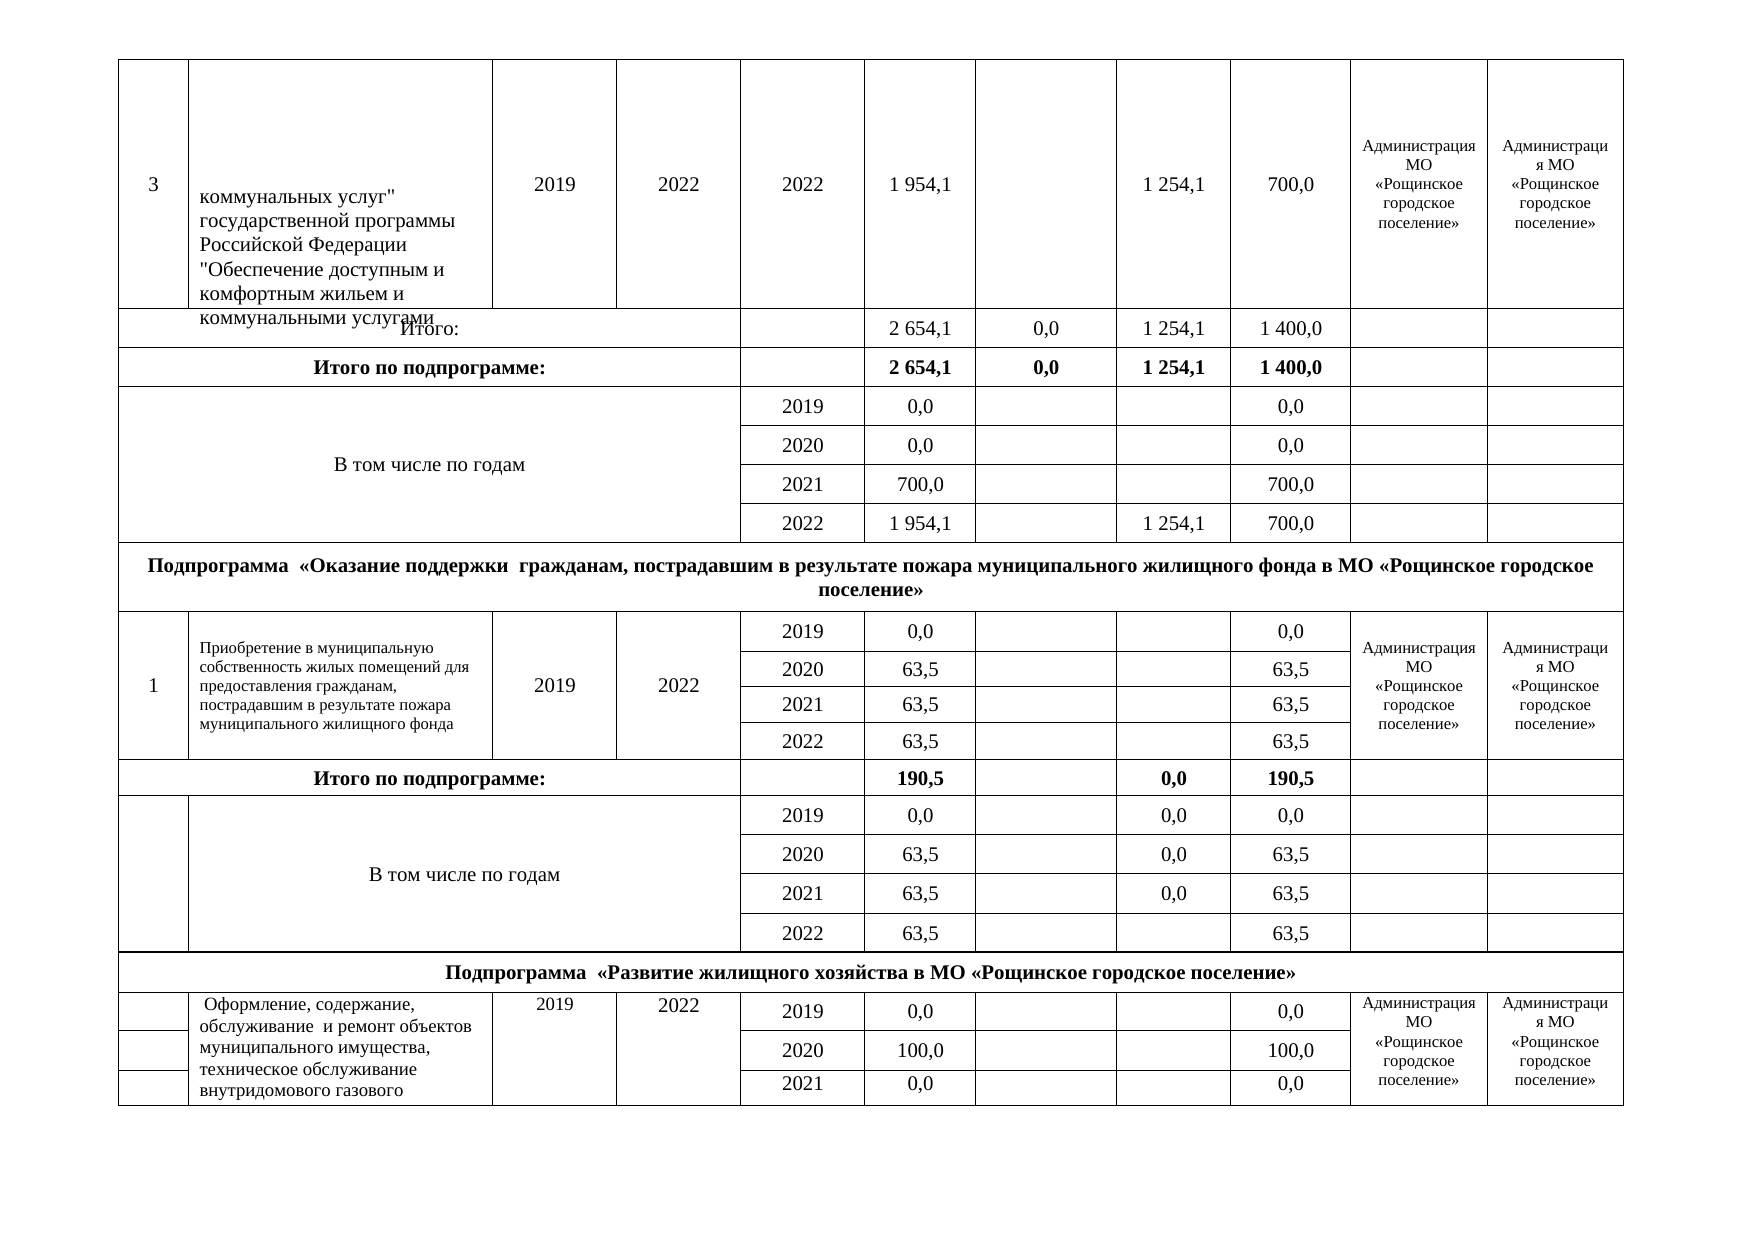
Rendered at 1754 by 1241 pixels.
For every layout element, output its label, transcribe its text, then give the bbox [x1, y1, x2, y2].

table_cell [119, 796, 188, 951]
table_cell 2020 [741, 1031, 864, 1070]
table_cell [976, 796, 1116, 834]
table_cell Итого: [119, 309, 740, 347]
table_cell [976, 426, 1116, 464]
table_cell 1 254,1 [1117, 348, 1230, 386]
table_cell [741, 348, 864, 386]
table_cell [119, 1071, 188, 1105]
table_cell 0,0 [1231, 993, 1350, 1029]
table_cell 0,0 [1117, 835, 1230, 873]
table_cell 63,5 [1231, 723, 1350, 759]
table_cell [1117, 1031, 1230, 1070]
table_cell 63,5 [1231, 687, 1350, 722]
table_cell 0,0 [1231, 796, 1350, 834]
table_cell 2021 [741, 687, 864, 722]
table_cell [976, 1071, 1116, 1105]
table_cell 2019 [741, 612, 864, 651]
table_cell Итого по подпрограмме: [119, 760, 740, 795]
table_cell 2 654,1 [865, 309, 975, 347]
table_cell [1351, 387, 1487, 425]
table_cell [1117, 914, 1230, 951]
table_cell 700,0 [1231, 60, 1350, 307]
table_cell [1488, 309, 1623, 347]
table_cell Администрация МО «Рощинское городское поселение» [1351, 993, 1487, 1105]
table_cell 63,5 [865, 835, 975, 873]
table_cell [1351, 914, 1487, 951]
table_cell 2020 [741, 652, 864, 686]
table_cell В том числе по годам [189, 796, 740, 951]
table_cell 2021 [741, 1071, 864, 1105]
table_cell 2019 [741, 993, 864, 1029]
table_cell [1351, 796, 1487, 834]
table_cell [1488, 465, 1623, 503]
table_cell [1351, 835, 1487, 873]
table_cell [976, 465, 1116, 503]
table_cell 2021 [741, 874, 864, 912]
table_cell [1351, 465, 1487, 503]
table_cell [976, 60, 1116, 307]
table_cell 2021 [741, 465, 864, 503]
table_cell 0,0 [1117, 760, 1230, 795]
table_cell 63,5 [865, 914, 975, 951]
table_cell [1117, 612, 1230, 651]
table_cell Подпрограмма «Оказание поддержки гражданам, пострадавшим в результате пожара муниципального жилищного фонда в МО «Рощинское городское поселение» [119, 543, 1623, 611]
table_cell [1351, 309, 1487, 347]
table_cell 0,0 [976, 309, 1116, 347]
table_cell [1351, 60, 1487, 307]
table_cell 0,0 [1231, 612, 1350, 651]
table_cell 0,0 [976, 348, 1116, 386]
table_cell Администрация МО «Рощинское городское поселение» [1488, 612, 1623, 759]
table_cell 0,0 [865, 387, 975, 425]
table_cell [976, 504, 1116, 542]
table_cell 0,0 [1231, 387, 1350, 425]
table_cell 63,5 [1231, 874, 1350, 912]
table_cell [1488, 874, 1623, 912]
table_cell 100,0 [865, 1031, 975, 1070]
table_cell [976, 612, 1116, 651]
table_cell 2 654,1 [865, 348, 975, 386]
table_cell [1117, 387, 1230, 425]
table_cell 2019 [741, 387, 864, 425]
table_cell 63,5 [865, 723, 975, 759]
table_cell 1 400,0 [1231, 309, 1350, 347]
table_cell 700,0 [1231, 465, 1350, 503]
table_cell [741, 760, 864, 795]
table_cell [1351, 348, 1487, 386]
table_cell 2022 [741, 60, 864, 307]
table_cell Оформление, содержание, обслуживание и ремонт объектов муниципального имущества, техническое обслуживание внутридомового газового оборудования [189, 993, 492, 1105]
table_cell [1117, 652, 1230, 686]
table_cell [1351, 504, 1487, 542]
table_cell [1488, 760, 1623, 795]
table_cell [976, 993, 1116, 1029]
table_cell [1488, 835, 1623, 873]
table_cell 0,0 [865, 796, 975, 834]
table_cell 0,0 [865, 1071, 975, 1105]
table_cell 700,0 [1231, 504, 1350, 542]
table_cell [976, 874, 1116, 912]
table_cell [119, 1031, 188, 1070]
table_cell 2022 [617, 612, 740, 759]
table_cell 2022 [741, 723, 864, 759]
table_cell [1488, 504, 1623, 542]
table_cell [976, 914, 1116, 951]
table_cell Подпрограмма «Развитие жилищного хозяйства в МО «Рощинское городское поселение» [119, 953, 1623, 992]
table_cell [976, 687, 1116, 722]
table_cell 0,0 [1117, 796, 1230, 834]
table_cell 2019 [493, 60, 616, 307]
table_cell 2020 [741, 835, 864, 873]
table_cell [119, 993, 188, 1029]
table_cell [1117, 1071, 1230, 1105]
table_cell [976, 652, 1116, 686]
table_cell 190,5 [1231, 760, 1350, 795]
table_cell [1351, 426, 1487, 464]
table_cell [976, 760, 1116, 795]
table_cell 63,5 [865, 687, 975, 722]
table_cell 1 954,1 [865, 60, 975, 307]
table_cell [1351, 760, 1487, 795]
table_cell Администрация МО «Рощинское городское поселение» [1488, 993, 1623, 1105]
table_cell [1117, 993, 1230, 1029]
table_cell [976, 723, 1116, 759]
table_cell 0,0 [865, 426, 975, 464]
table_cell 2019 [741, 796, 864, 834]
table_cell 1 254,1 [1117, 60, 1230, 307]
table_cell [1488, 348, 1623, 386]
table_cell 1 400,0 [1231, 348, 1350, 386]
table_cell [1488, 387, 1623, 425]
table_cell 1 [119, 612, 188, 759]
table_cell 63,5 [1231, 914, 1350, 951]
table_cell [1117, 723, 1230, 759]
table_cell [1488, 60, 1623, 307]
table_cell 2020 [741, 426, 864, 464]
table_cell Приобретение в муниципальную собственность жилых помещений для предоставления гражданам, пострадавшим в результате пожара муниципального жилищного фонда [189, 612, 492, 759]
table_cell 1 254,1 [1117, 309, 1230, 347]
table_cell [1351, 874, 1487, 912]
table_cell 2022 [617, 60, 740, 307]
table_cell 2022 [617, 993, 740, 1105]
table_cell 2019 [493, 993, 616, 1105]
table_cell 63,5 [865, 874, 975, 912]
table_cell 63,5 [1231, 652, 1350, 686]
table_cell 190,5 [865, 760, 975, 795]
table_cell 2022 [741, 914, 864, 951]
table_cell 0,0 [1231, 1071, 1350, 1105]
table_cell [741, 309, 864, 347]
table_cell 3 [119, 60, 188, 307]
table_cell 100,0 [1231, 1031, 1350, 1070]
table_cell [1488, 914, 1623, 951]
table_cell Администрация МО «Рощинское городское поселение» [1351, 612, 1487, 759]
table_cell Итого по подпрограмме: [119, 348, 740, 386]
table_cell [1117, 687, 1230, 722]
table_cell 2022 [741, 504, 864, 542]
table_cell 63,5 [1231, 835, 1350, 873]
table_cell 0,0 [1117, 874, 1230, 912]
table_cell 0,0 [865, 993, 975, 1029]
table_cell 63,5 [865, 652, 975, 686]
table_cell [1117, 465, 1230, 503]
table_cell [1117, 426, 1230, 464]
table_cell [976, 387, 1116, 425]
table_cell [976, 835, 1116, 873]
table_cell 700,0 [865, 465, 975, 503]
table_cell 0,0 [865, 612, 975, 651]
table_cell [1488, 426, 1623, 464]
table_cell 1 254,1 [1117, 504, 1230, 542]
table_cell [976, 1031, 1116, 1070]
table_cell 2019 [493, 612, 616, 759]
table_cell В том числе по годам [119, 387, 740, 542]
table_cell 1 954,1 [865, 504, 975, 542]
table_cell [1488, 796, 1623, 834]
table_cell 0,0 [1231, 426, 1350, 464]
